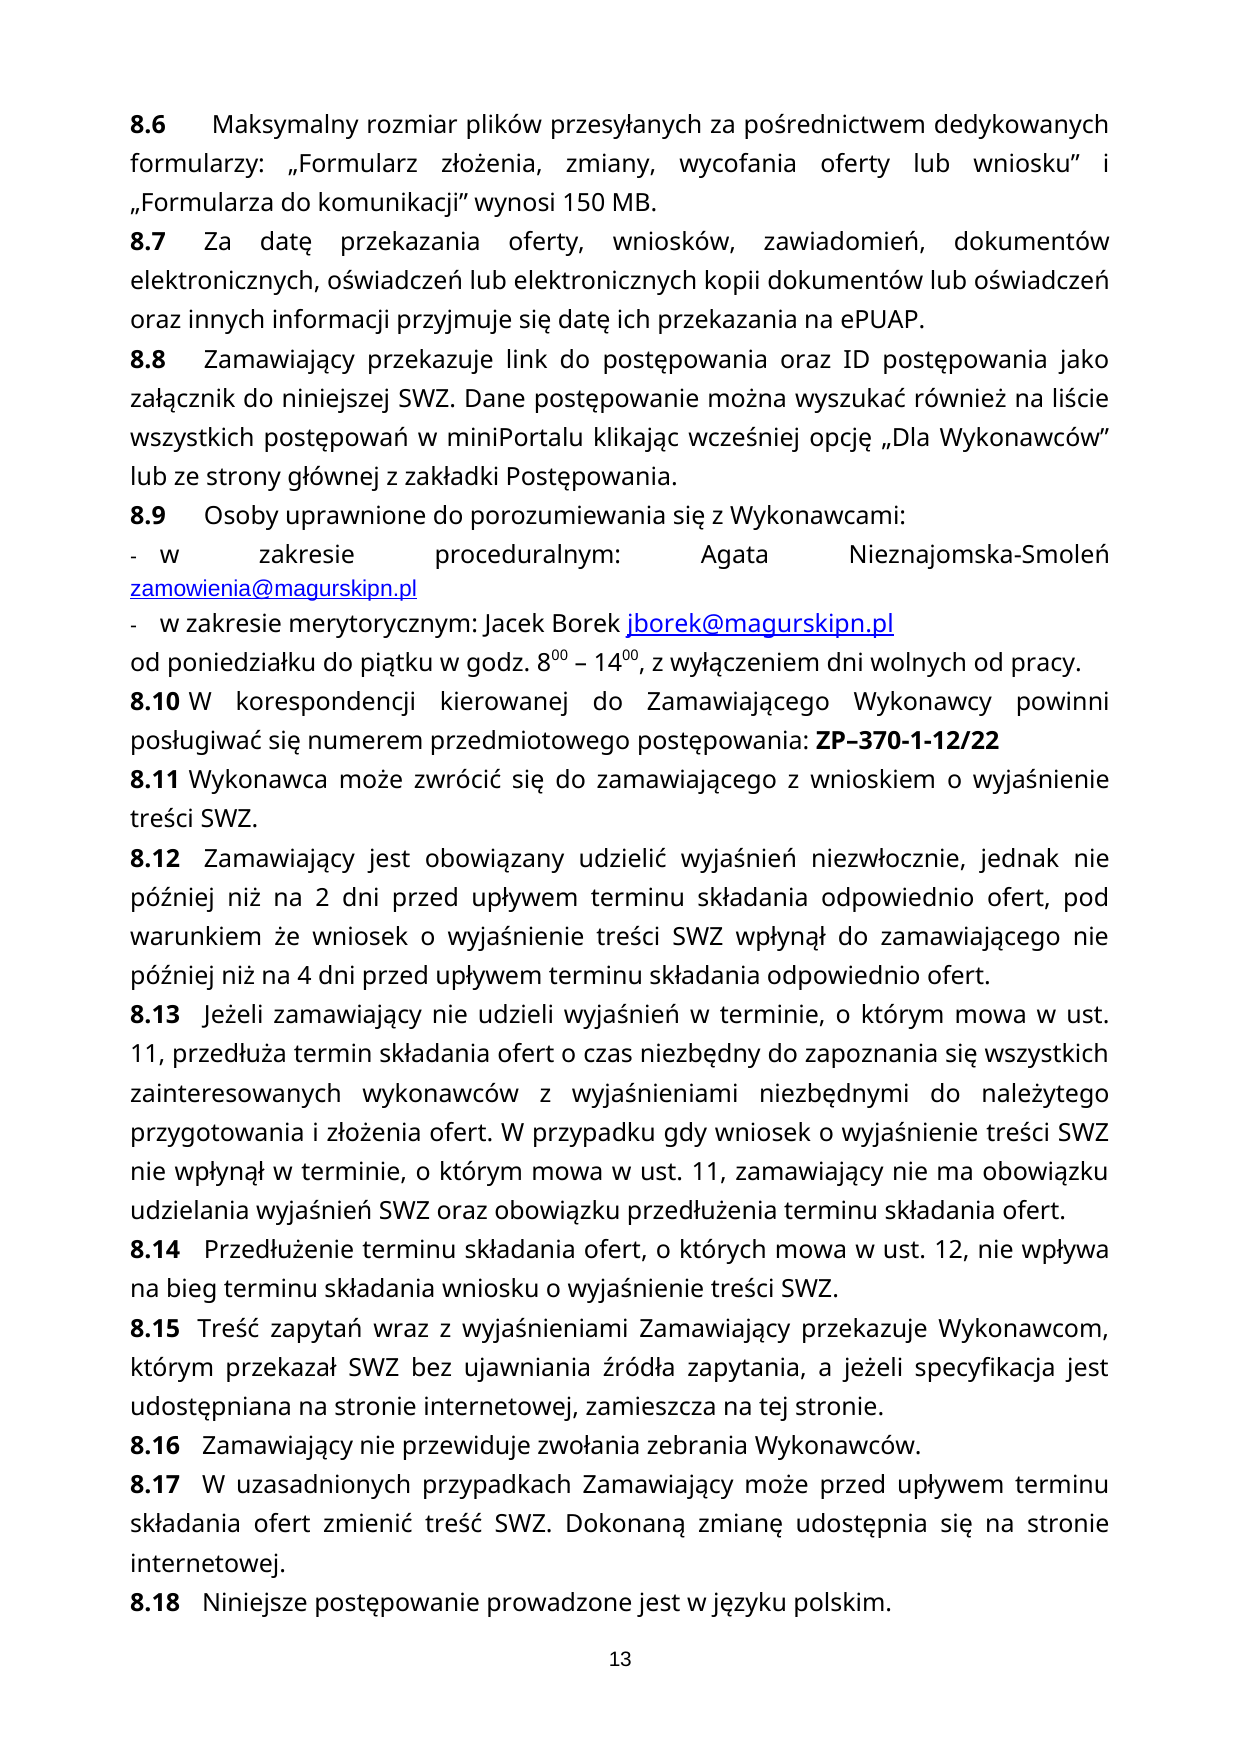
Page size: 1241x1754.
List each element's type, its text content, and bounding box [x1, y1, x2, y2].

list Za datę przekazania oferty, wniosków, zawiadomień, dokumentów elektronicznych, oświadczeń lub elektronicznych kopii dokumentów lub oświadczeń oraz innych informacji przyjmuje się datę ich przekazania na ePUAP. [130, 224, 1110, 336]
list Przedłużenie terminu składania ofert, o których mowa w ust. 12, nie wpływa na bieg terminu składania wniosku o wyjaśnienie treści SWZ. [130, 1232, 1110, 1305]
list Osoby uprawnione do porozumiewania się z Wykonawcami: [130, 498, 1110, 532]
list Maksymalny rozmiar plików przesyłanych za pośrednictwem dedykowanych formularzy: „Formularz złożenia, zmiany, wycofania oferty lub wniosku” i „Formularza do komunikacji” wynosi 150 MB. [130, 106, 1110, 219]
list Niniejsze postępowanie prowadzone jest w języku polskim. [130, 1584, 1110, 1618]
list Treść zapytań wraz z wyjaśnieniami Zamawiający przekazuje Wykonawcom, którym przekazał SWZ bez ujawniania źródła zapytania, a jeżeli specyfikacja jest udostępniana na stronie internetowej, zamieszcza na tej stronie. [130, 1310, 1110, 1423]
list w zakresie proceduralnym: Agata Nieznajomska-Smoleń zamowienia@magurskipn.pl [130, 537, 1110, 601]
list W uzasadnionych przypadkach Zamawiający może przed upływem terminu składania ofert zmienić treść SWZ. Dokonaną zmianę udostępnia się na stronie internetowej. [130, 1467, 1110, 1579]
list Zamawiający jest obowiązany udzielić wyjaśnień niezwłocznie, jednak nie później niż na 2 dni przed upływem terminu składania odpowiednio ofert, pod warunkiem że wniosek o wyjaśnienie treści SWZ wpłynął do zamawiającego nie później niż na 4 dni przed upływem terminu składania odpowiednio ofert. [130, 840, 1110, 992]
list W korespondencji kierowanej do Zamawiającego Wykonawcy powinni posługiwać się numerem przedmiotowego postępowania: ZP–370-1-12/22 [130, 684, 1110, 757]
list Zamawiający przekazuje link do postępowania oraz ID postępowania jako załącznik do niniejszej SWZ. Dane postępowanie można wyszukać również na liście wszystkich postępowań w miniPortalu klikając wcześniej opcję „Dla Wykonawców” lub ze strony głównej z zakładki Postępowania. [130, 341, 1110, 493]
text od poniedziałku do piątku w godz. 800 – 1400, z wyłączeniem dni wolnych od pracy. [130, 644, 1110, 678]
list w zakresie merytorycznym: Jacek Borek jborek@magurskipn.pl [130, 605, 1110, 639]
list Wykonawca może zwrócić się do zamawiającego z wnioskiem o wyjaśnienie treści SWZ. [130, 762, 1110, 835]
list Jeżeli zamawiający nie udzieli wyjaśnień w terminie, o którym mowa w ust. 11, przedłuża termin składania ofert o czas niezbędny do zapoznania się wszystkich zainteresowanych wykonawców z wyjaśnieniami niezbędnymi do należytego przygotowania i złożenia ofert. W przypadku gdy wniosek o wyjaśnienie treści SWZ nie wpłynął w terminie, o którym mowa w ust. 11, zamawiający nie ma obowiązku udzielania wyjaśnień SWZ oraz obowiązku przedłużenia terminu składania ofert. [130, 997, 1110, 1227]
list Zamawiający nie przewiduje zwołania zebrania Wykonawców. [130, 1428, 1110, 1462]
